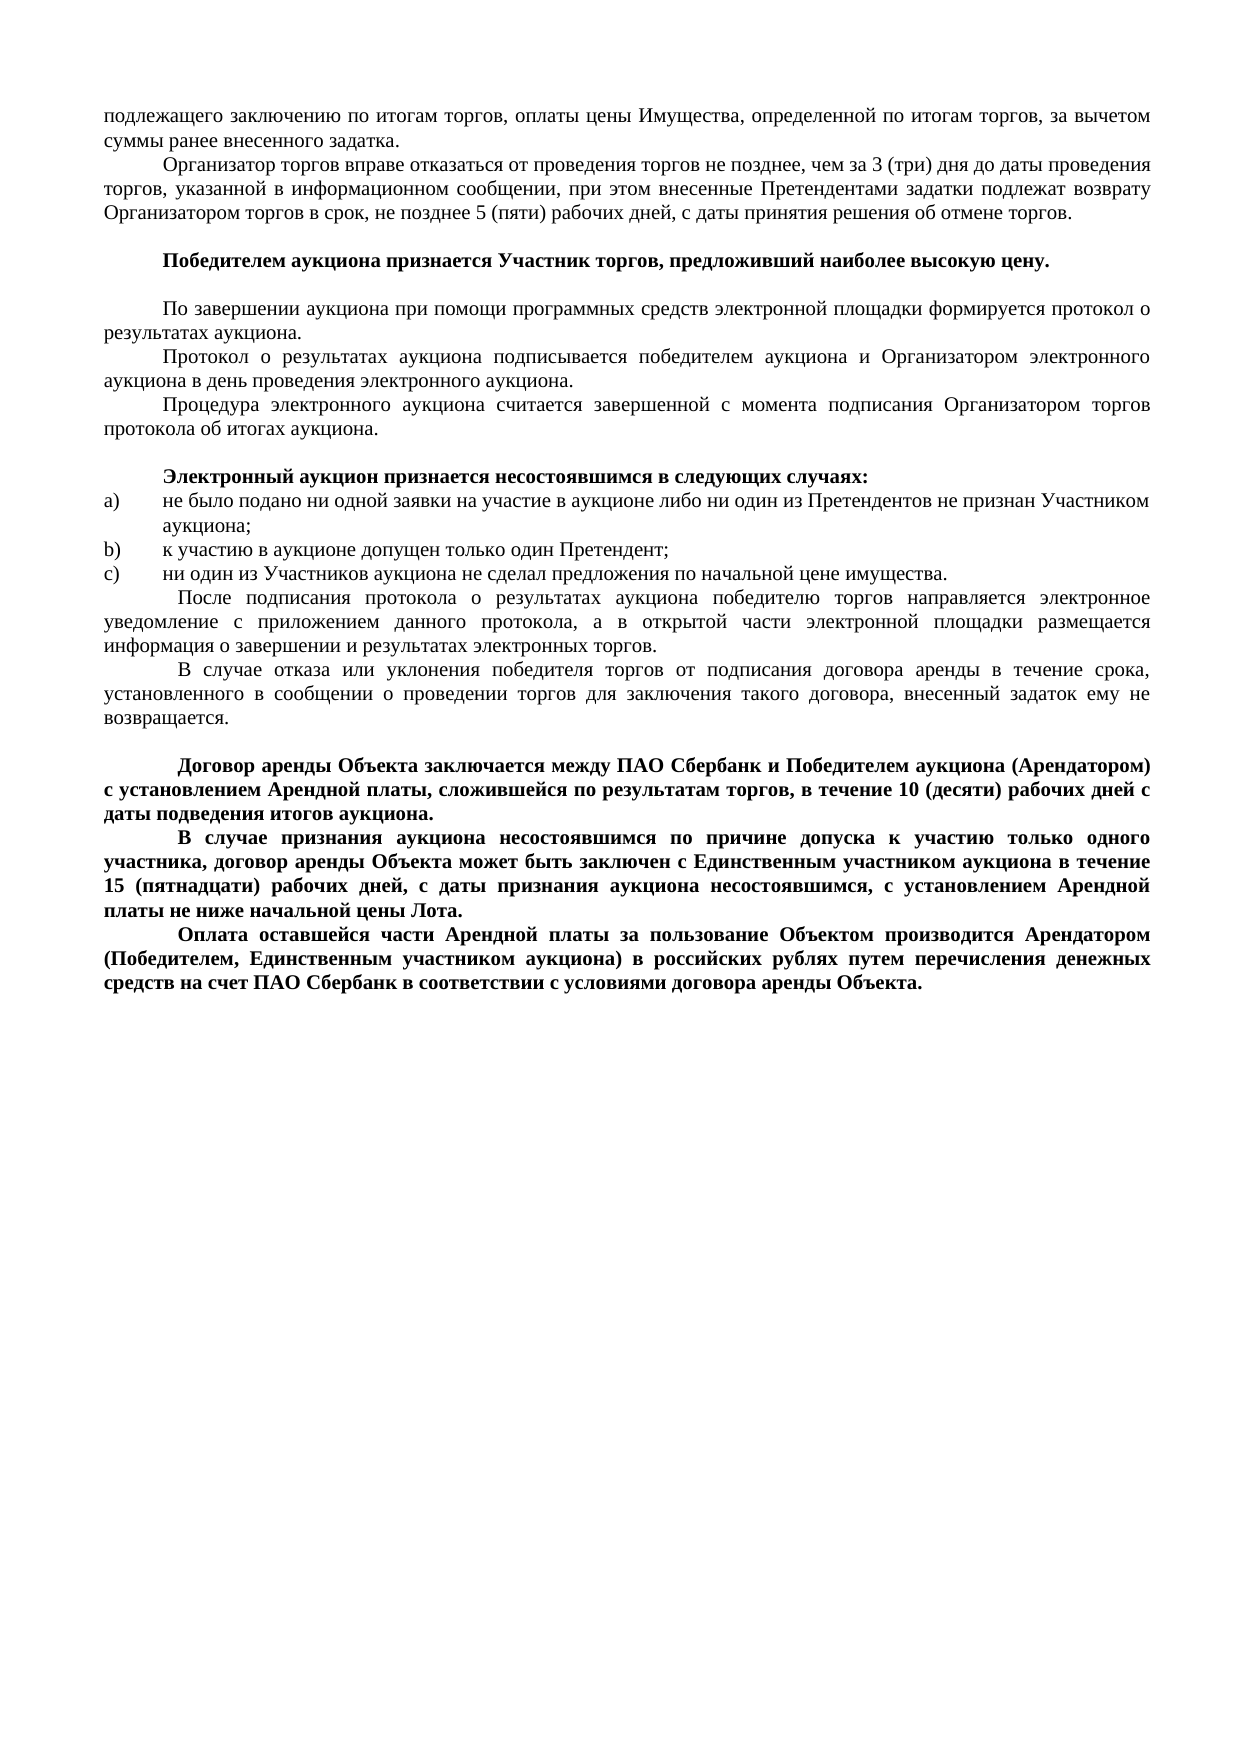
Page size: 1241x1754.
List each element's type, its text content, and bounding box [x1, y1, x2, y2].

list ни один из Участников аукциона не сделал предложения по начальной цене имущества. [103, 561, 1152, 585]
text В случае отказа или уклонения победителя торгов от подписания договора аренды в течение срока, установленного в сообщении о проведении торгов для заключения такого договора, внесенный задаток ему не возвращается. [103, 657, 1152, 729]
text Организатор торгов вправе отказаться от проведения торгов не позднее, чем за 3 (три) дня до даты проведения торгов, указанной в информационном сообщении, при этом внесенные Претендентами задатки подлежат возврату Организатором торгов в срок, не позднее 5 (пяти) рабочих дней, с даты принятия решения об отмене торгов. [103, 152, 1152, 224]
text Победителем аукциона признается Участник торгов, предложивший наиболее высокую цену. [103, 248, 1152, 272]
text Оплата оставшейся части Арендной платы за пользование Объектом производится Арендатором (Победителем, Единственным участником аукциона) в российских рублях путем перечисления денежных средств на счет ПАО Сбербанк в соответствии с условиями договора аренды Объекта. [103, 922, 1152, 994]
text По завершении аукциона при помощи программных средств электронной площадки формируется протокол о результатах аукциона. [103, 296, 1152, 344]
text В случае признания аукциона несостоявшимся по причине допуска к участию только одного участника, договор аренды Объекта может быть заключен с Единственным участником аукциона в течение 15 (пятнадцати) рабочих дней, с даты признания аукциона несостоявшимся, с установлением Арендной платы не ниже начальной цены Лота. [103, 825, 1152, 922]
text После подписания протокола о результатах аукциона победителю торгов направляется электронное уведомление с приложением данного протокола, а в открытой части электронной площадки размещается информация о завершении и результатах электронных торгов. [103, 585, 1152, 657]
list к участию в аукционе допущен только один Претендент; [103, 537, 1152, 561]
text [103, 103, 1152, 152]
text Процедура электронного аукциона считается завершенной с момента подписания Организатором торгов протокола об итогах аукциона. [103, 392, 1152, 440]
text Протокол о результатах аукциона подписывается победителем аукциона и Организатором электронного аукциона в день проведения электронного аукциона. [103, 344, 1152, 392]
text Электронный аукцион признается несостоявшимся в следующих случаях: [103, 464, 1152, 488]
list не было подано ни одной заявки на участие в аукционе либо ни один из Претендентов не признан Участником аукциона; [103, 488, 1152, 537]
text Договор аренды Объекта заключается между ПАО Сбербанк и Победителем аукциона (Арендатором) с установлением Арендной платы, сложившейся по результатам торгов, в течение 10 (десяти) рабочих дней с даты подведения итогов аукциона. [103, 753, 1152, 825]
